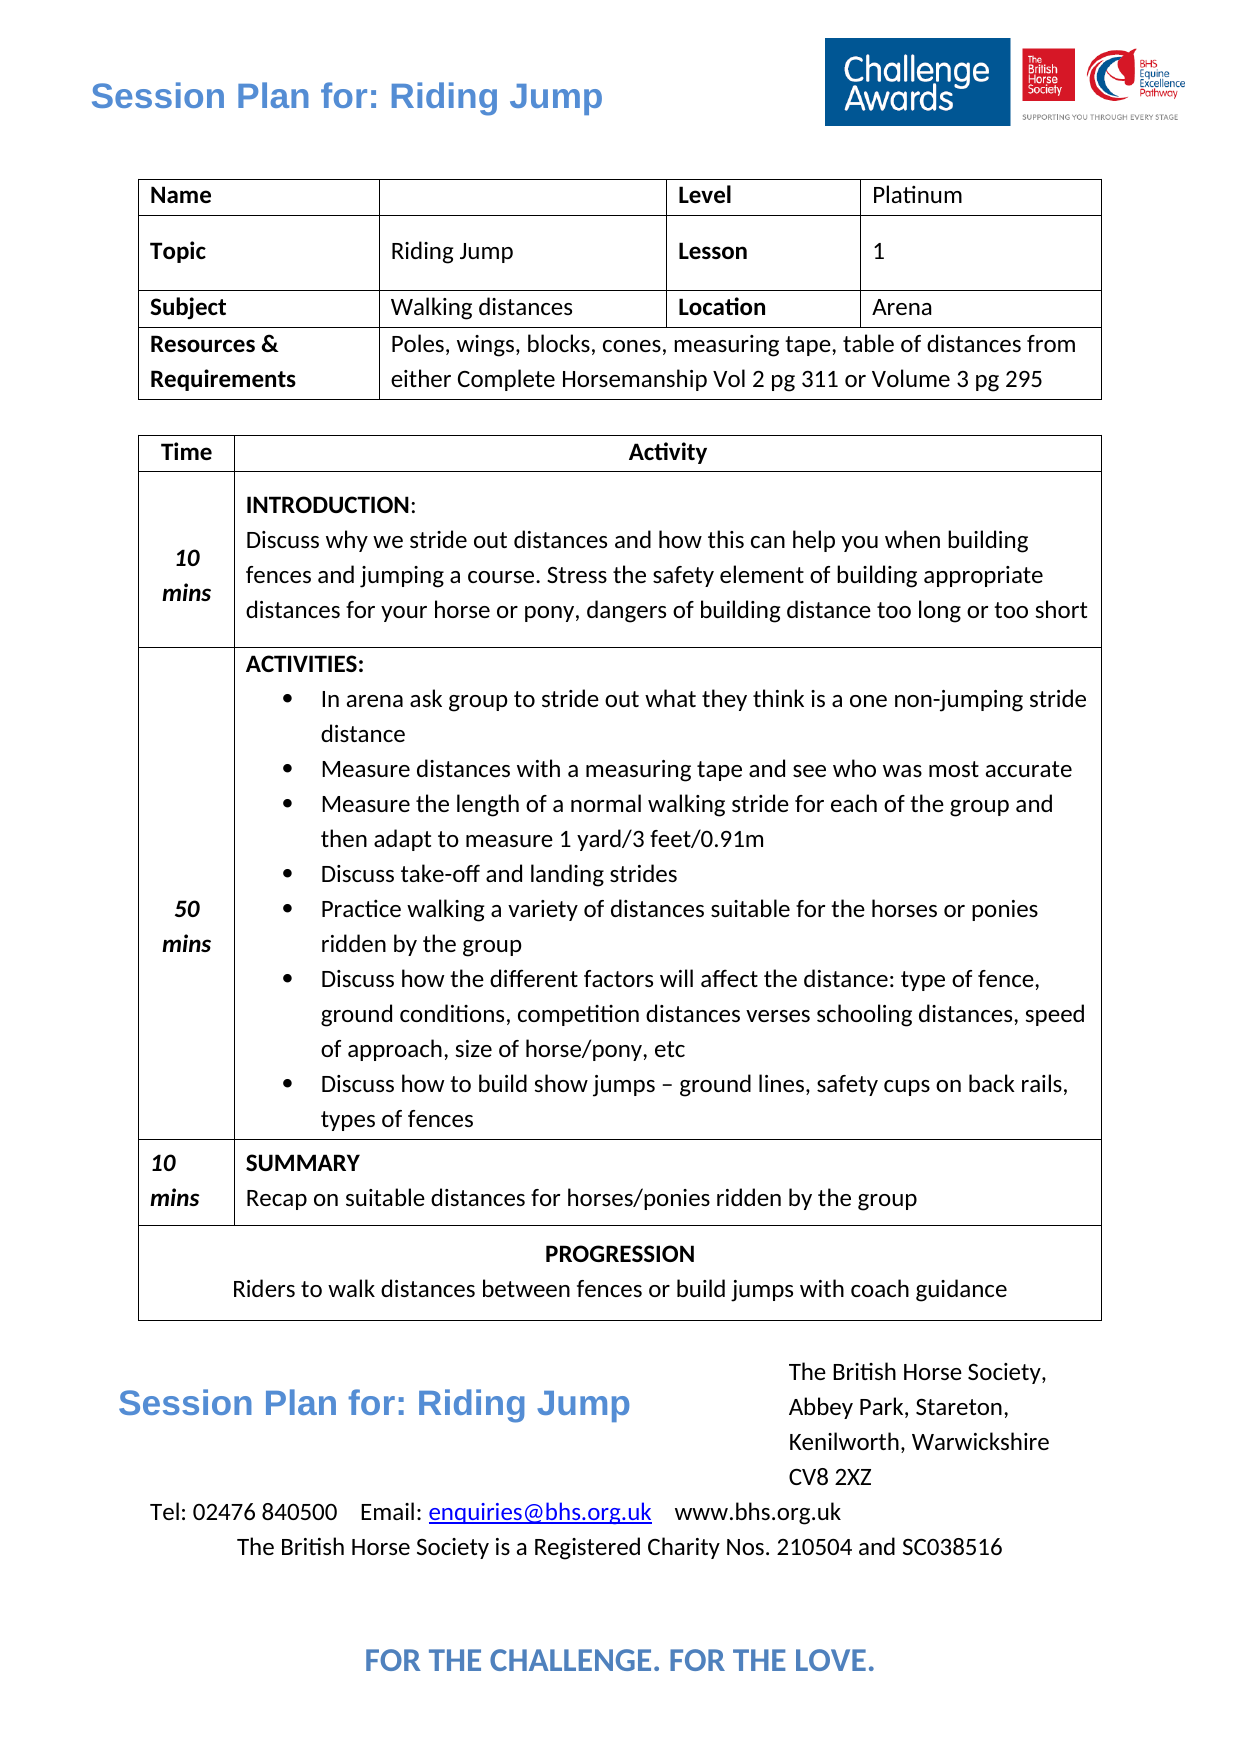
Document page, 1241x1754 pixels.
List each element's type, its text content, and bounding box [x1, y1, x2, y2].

table_header Level [667, 180, 860, 215]
table_cell Subject [139, 291, 379, 327]
table_cell 1 [861, 216, 1101, 290]
table_cell Resources & Requirements [139, 328, 379, 398]
table_header [380, 180, 666, 215]
table_cell PROGRESSION Riders to walk distances between fences or build jumps with coach guidance [139, 1226, 1101, 1320]
table_cell Riding Jump [380, 216, 666, 290]
table_cell Topic [139, 216, 379, 290]
table_header Platinum [861, 180, 1101, 215]
table_cell Arena [861, 291, 1101, 327]
table_cell SUMMARY Recap on suitable distances for horses/ponies ridden by the group [235, 1140, 1101, 1225]
table_cell Lesson [667, 216, 860, 290]
picture [825, 38, 1197, 126]
table_cell Walking distances [380, 291, 666, 327]
table_header Activity [235, 436, 1101, 471]
table_cell ACTIVITIES: In arena ask group to stride out what they think is a one non-jumping stride distance Measure distances with a measuring tape and see who was most accurate Measure the length of a normal walking stride for each of the group and then adapt to measure 1 yard/3 feet/0.91m Discuss take-off and landing strides Practice walking a variety of distances suitable for the horses or ponies ridden by the group Discuss how the different factors will affect the distance: type of fence, ground conditions, competition distances verses schooling distances, speed of approach, size of horse/pony, etc Discuss how to build show jumps – ground lines, safety cups on back rails, types of fences [235, 648, 1101, 1138]
table_cell 10 mins [139, 472, 234, 647]
table_cell INTRODUCTION: Discuss why we stride out distances and how this can help you when building fences and jumping a course. Stress the safety element of building appropriate distances for your horse or pony, dangers of building distance too long or too short [235, 472, 1101, 647]
text The British Horse Society, Abbey Park, Stareton, Kenilworth, Warwickshire CV8 2XZ Tel: 02476 840500 Email: enquiries@bhs.org.uk www.bhs.org.uk [150, 1356, 1090, 1527]
table_cell 10 mins [139, 1140, 234, 1225]
table_cell Location [667, 291, 860, 327]
table_cell Poles, wings, blocks, cones, measuring tape, table of distances from either Complete Horsemanship Vol 2 pg 311 or Volume 3 pg 295 [380, 328, 1101, 398]
table_cell 50 mins [139, 648, 234, 1138]
text The British Horse Society is a Registered Charity Nos. 210504 and SC038516 [150, 1531, 1090, 1562]
table_header Time [139, 436, 234, 471]
table_header Name [139, 180, 379, 215]
